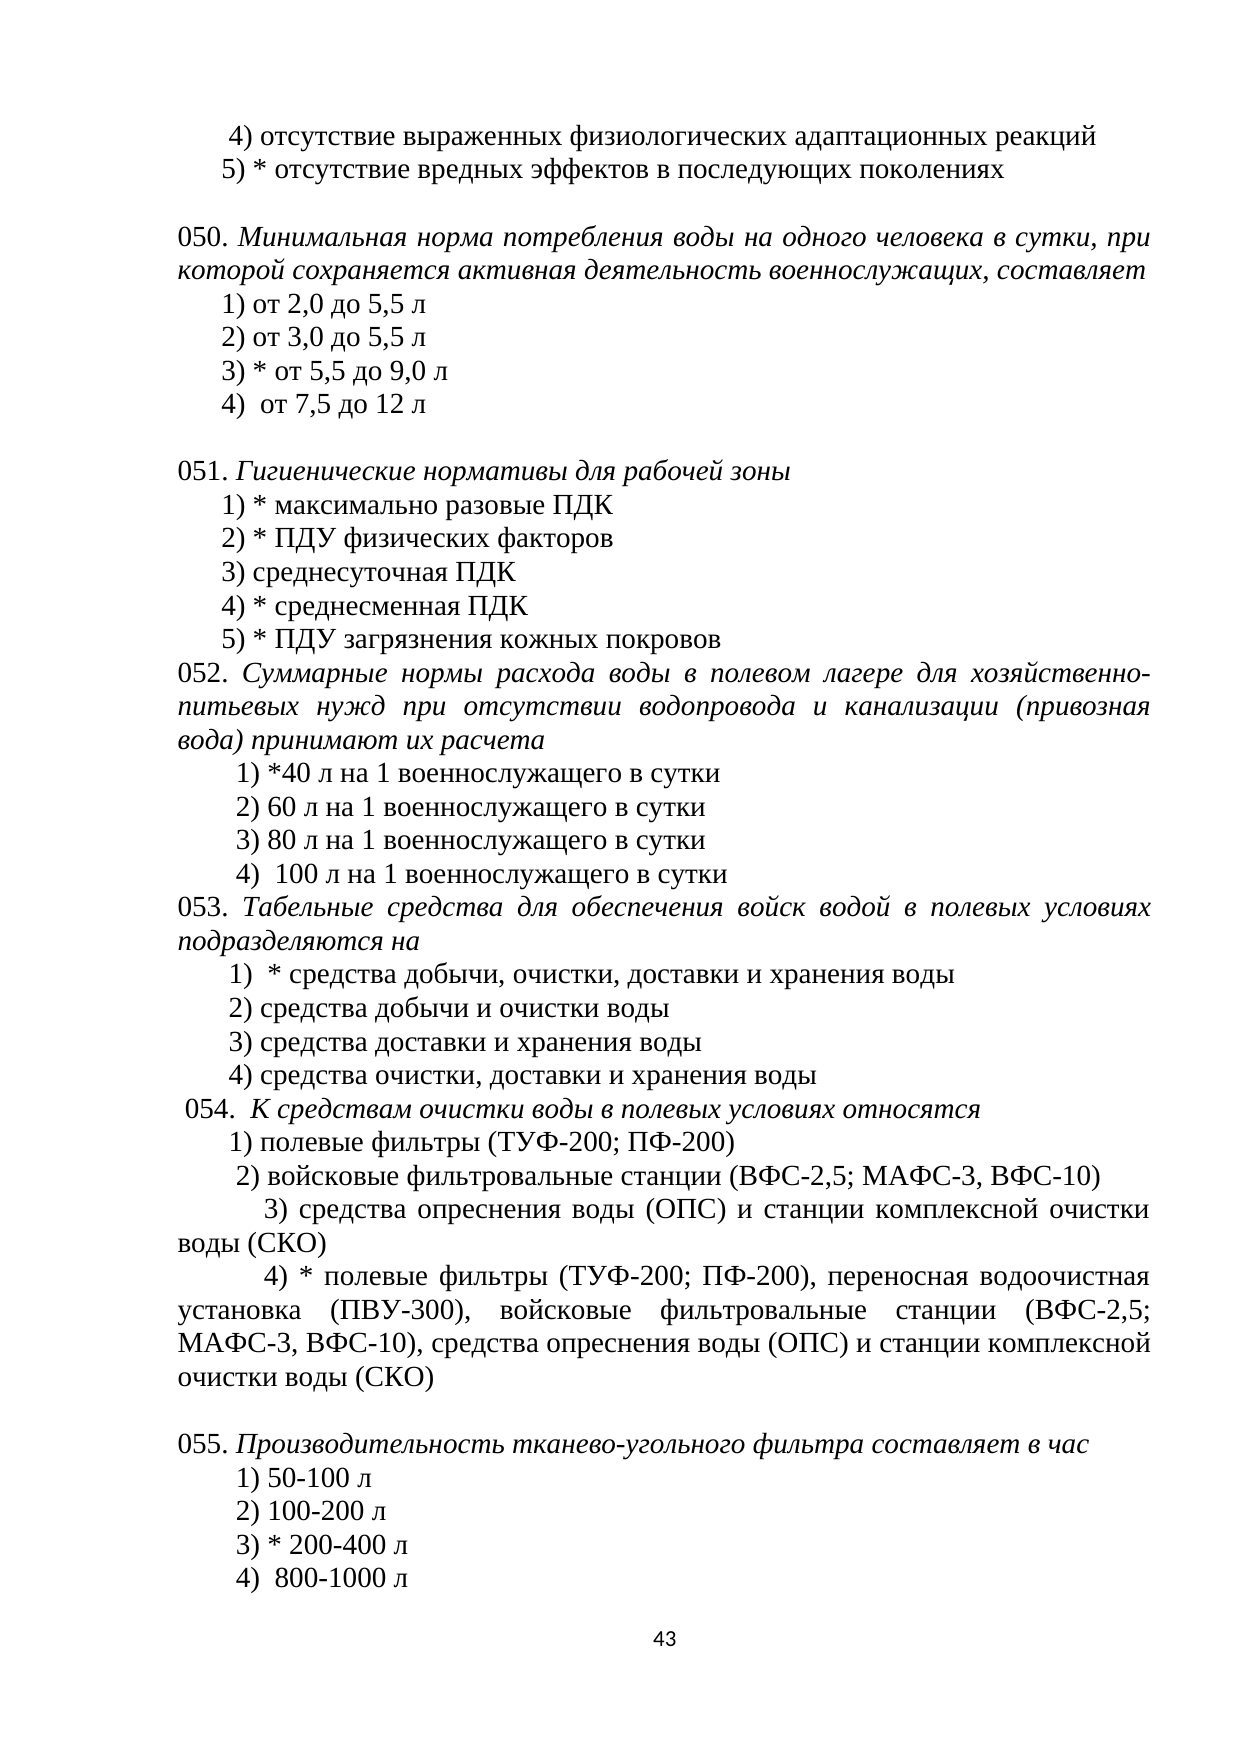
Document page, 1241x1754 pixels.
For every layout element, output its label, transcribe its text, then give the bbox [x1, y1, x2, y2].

text 2) средства добычи и очистки воды [177, 990, 1152, 1024]
text 3) среднесуточная ПДК [177, 554, 1152, 588]
text 2) на 1 военнослужащего в сутки [177, 789, 1152, 822]
text 1) * средства добычи, очистки, доставки и хранения воды [177, 957, 1152, 990]
text 054. К средствам очистки воды в полевых условиях относятся [177, 1091, 1152, 1124]
text 1) * максимально разовые ПДК [177, 487, 1152, 521]
text 3) на 1 военнослужащего в сутки [177, 822, 1152, 856]
text 055. Производительность тканево-угольного фильтра составляет в час [177, 1426, 1152, 1460]
text 5) * отсутствие вредных эффектов в последующих поколениях [177, 152, 1152, 185]
text 4) на 1 военнослужащего в сутки [177, 856, 1152, 889]
text 1) 50- [177, 1460, 1152, 1493]
text 4) 800- [177, 1560, 1152, 1594]
text 3) * 200- [177, 1527, 1152, 1560]
text 2) * ПДУ физических факторов [177, 521, 1152, 554]
text 1) *40 л на 1 военнослужащего в сутки [177, 755, 1152, 789]
text 2) 100- [177, 1493, 1152, 1527]
text 1) полевые фильтры (ТУФ-200; ПФ-200) [177, 1124, 1152, 1158]
text 4) * полевые фильтры (ТУФ-200; ПФ-200), переносная водоочистная установка (ПВУ-300), войсковые фильтровальные станции (ВФС-2,5; МАФС-3, ВФС-10), средства опреснения воды (ОПС) и станции комплексной очистки воды (СКО) [177, 1258, 1152, 1393]
text 4) отсутствие выраженных физиологических адаптационных реакций [177, 118, 1152, 152]
text 2) войсковые фильтровальные станции (ВФС-2,5; МАФС-3, ВФС-10) [177, 1158, 1152, 1191]
text 3) средства доставки и хранения воды [177, 1024, 1152, 1057]
text 3) средства опреснения воды (ОПС) и станции комплексной очистки воды (СКО) [177, 1191, 1152, 1258]
text 4) от 7,5 до [177, 386, 1152, 420]
text 1) от 2,0 до [177, 286, 1152, 319]
text 3) * от 5,5 до [177, 353, 1152, 386]
text 053. Табельные средства для обеспечения войск водой в полевых условиях подразделяются на [177, 889, 1152, 957]
text 4) средства очистки, доставки и хранения воды [177, 1057, 1152, 1091]
text 4) * среднесменная ПДК [177, 588, 1152, 621]
text 051. Гигиенические нормативы для рабочей зоны [177, 453, 1152, 487]
text 5) * ПДУ загрязнения кожных покровов [177, 621, 1152, 655]
text 050. Минимальная норма потребления воды на одного человека в сутки, при которой сохраняется активная деятельность военнослужащих, составляет [177, 219, 1152, 286]
text 052. Суммарные нормы расхода воды в полевом лагере для хозяйственно-питьевых нужд при отсутствии водопровода и канализации (привозная вода) принимают их расчета [177, 655, 1152, 755]
text 2) от 3,0 до [177, 319, 1152, 353]
